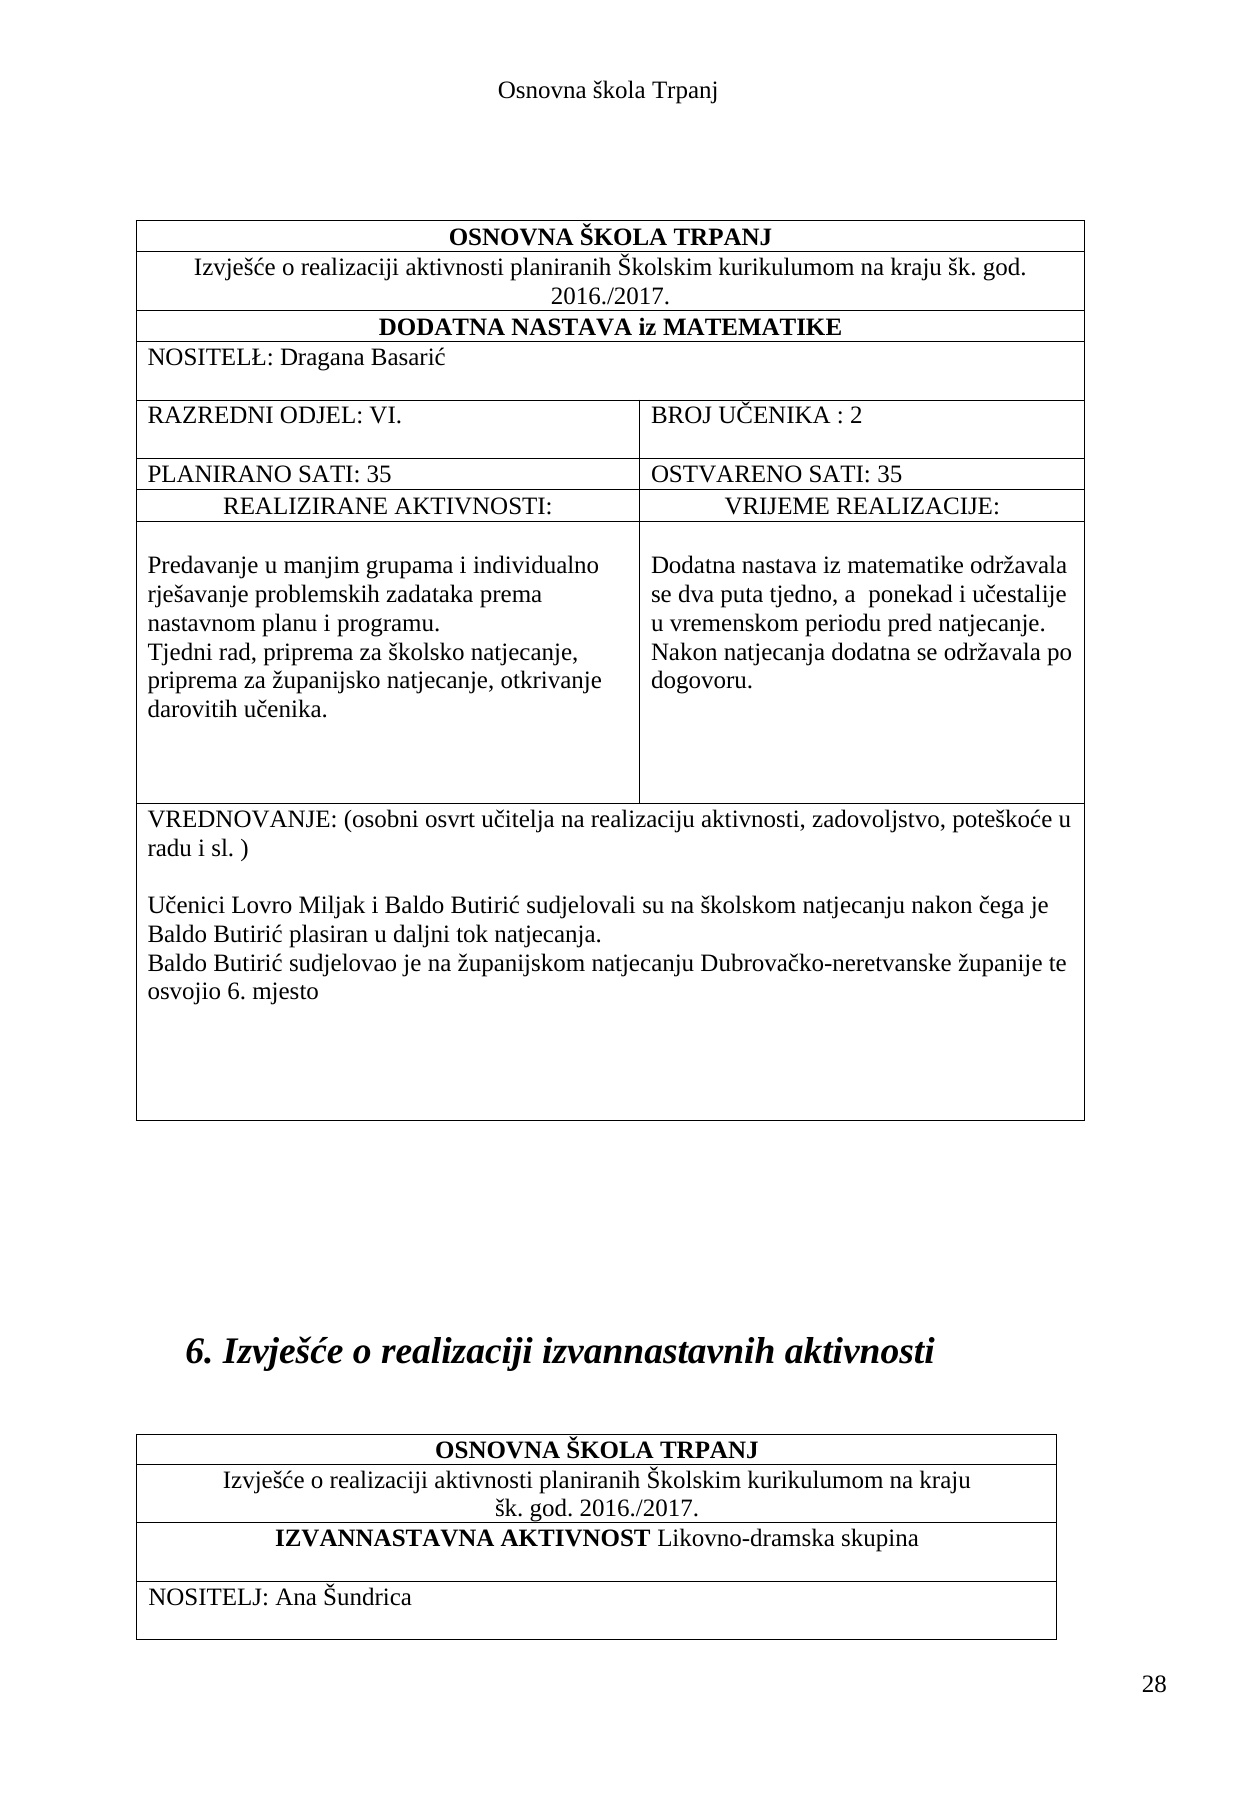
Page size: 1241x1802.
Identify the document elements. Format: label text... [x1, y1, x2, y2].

table_cell RAZREDNI ODJEL: VI. [137, 401, 639, 458]
table_cell PLANIRANO SATI: 35 [137, 459, 639, 489]
table_cell Izvješće o realizaciji aktivnosti planiranih Školskim kurikulumom na kraju šk. god. 2016./2017. [137, 252, 1084, 310]
table_cell BROJ UČENIKA : 2 [640, 401, 1084, 458]
table_cell OSTVARENO SATI: 35 [640, 459, 1084, 489]
table_cell Dodatna nastava iz matematike održavala se dva puta tjedno, a ponekad i učestalije u vremenskom periodu pred natjecanje. Nakon natjecanja dodatna se održavala po dogovoru. [640, 522, 1084, 803]
table_cell DODATNA NASTAVA iz MATEMATIKE [137, 311, 1084, 341]
table_cell IZVANNASTAVNA AKTIVNOST Likovno-dramska skupina [137, 1523, 1056, 1581]
table_cell REALIZIRANE AKTIVNOSTI: [137, 490, 639, 521]
table_cell NOSITELJ: Ana Šundrica [137, 1582, 1056, 1639]
table_cell Predavanje u manjim grupama i individualno rješavanje problemskih zadataka prema nastavnom planu i programu. Tjedni rad, priprema za školsko natjecanje, priprema za županijsko natjecanje, otkrivanje darovitih učenika. [137, 522, 639, 803]
list Izvješće o realizaciji izvannastavnih aktivnosti [185, 1328, 1166, 1371]
table_cell Izvješće o realizaciji aktivnosti planiranih Školskim kurikulumom na kraju šk. god. 2016./2017. [137, 1465, 1056, 1522]
table_header OSNOVNA ŠKOLA TRPANJ [137, 221, 1084, 251]
table_cell VREDNOVANJE: (osobni osvrt učitelja na realizaciju aktivnosti, zadovoljstvo, poteškoće u radu i sl. ) Učenici Lovro Miljak i Baldo Butirić sudjelovali su na školskom natjecanju nakon čega je Baldo Butirić plasiran u daljni tok natjecanja. Baldo Butirić sudjelovao je na županijskom natjecanju Dubrovačko-neretvanske županije te osvojio 6. mjesto [137, 804, 1084, 1120]
table_header OSNOVNA ŠKOLA TRPANJ [137, 1435, 1056, 1464]
table_cell NOSITELŁ: Dragana Basarić [137, 342, 1084, 399]
table_cell VRIJEME REALIZACIJE: [640, 490, 1084, 521]
